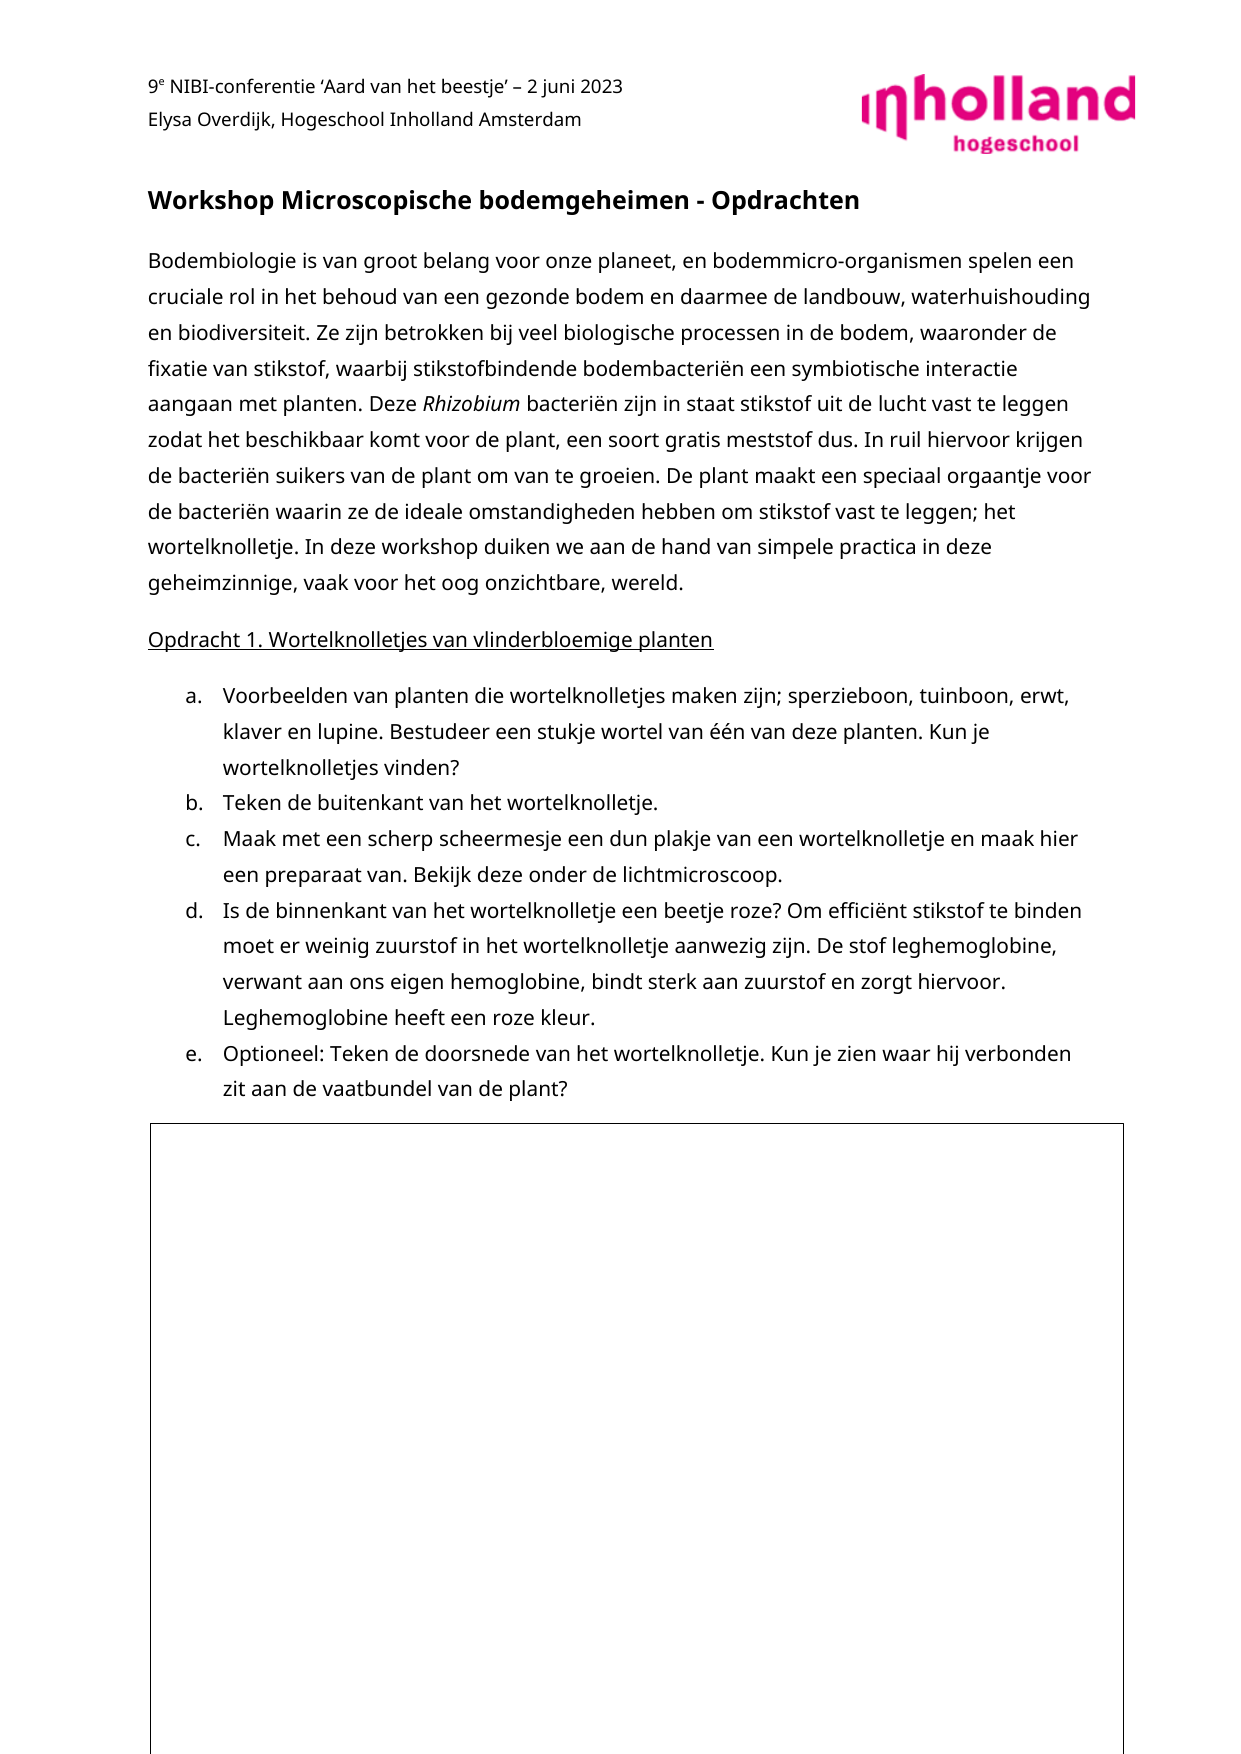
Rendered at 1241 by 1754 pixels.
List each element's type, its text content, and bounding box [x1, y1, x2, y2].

list Voorbeelden van planten die wortelknolletjes maken zijn; sperzieboon, tuinboon, erwt, klaver en lupine. Bestudeer een stukje wortel van één van deze planten. Kun je wortelknolletjes vinden? [185, 681, 1093, 781]
list Maak met een scherp scheermesje een dun plakje van een wortelknolletje en maak hier een preparaat van. Bekijk deze onder de lichtmicroscoop. [185, 824, 1093, 888]
picture [860, 74, 1135, 153]
list Is de binnenkant van het wortelknolletje een beetje roze? Om efficiënt stikstof te binden moet er weinig zuurstof in het wortelknolletje aanwezig zijn. De stof leghemoglobine, verwant aan ons eigen hemoglobine, bindt sterk aan zuurstof en zorgt hiervoor. Leghemoglobine heeft een roze kleur. [185, 896, 1093, 1031]
list Optioneel: Teken de doorsnede van het wortelknolletje. Kun je zien waar hij verbonden zit aan de vaatbundel van de plant? [185, 1039, 1093, 1103]
text Opdracht 1. Wortelknolletjes van vlinderbloemige planten [148, 625, 1093, 653]
text Bodembiologie is van groot belang voor onze planeet, en bodemmicro-organismen spelen een cruciale rol in het behoud van een gezonde bodem en daarmee de landbouw, waterhuishouding en biodiversiteit. Ze zijn betrokken bij veel biologische processen in de bodem, waaronder de fixatie van stikstof, waarbij stikstofbindende bodembacteriën een symbiotische interactie aangaan met planten. Deze Rhizobium bacteriën zijn in staat stikstof uit de lucht vast te leggen zodat het beschikbaar komt voor de plant, een soort gratis meststof dus. In ruil hiervoor krijgen de bacteriën suikers van de plant om van te groeien. De plant maakt een speciaal orgaantje voor de bacteriën waarin ze de ideale omstandigheden hebben om stikstof vast te leggen; het wortelknolletje. In deze workshop duiken we aan de hand van simpele practica in deze geheimzinnige, vaak voor het oog onzichtbare, wereld. [148, 247, 1093, 597]
text Workshop Microscopische bodemgeheimen - Opdrachten [148, 183, 1093, 217]
list Teken de buitenkant van het wortelknolletje. [185, 788, 1093, 817]
